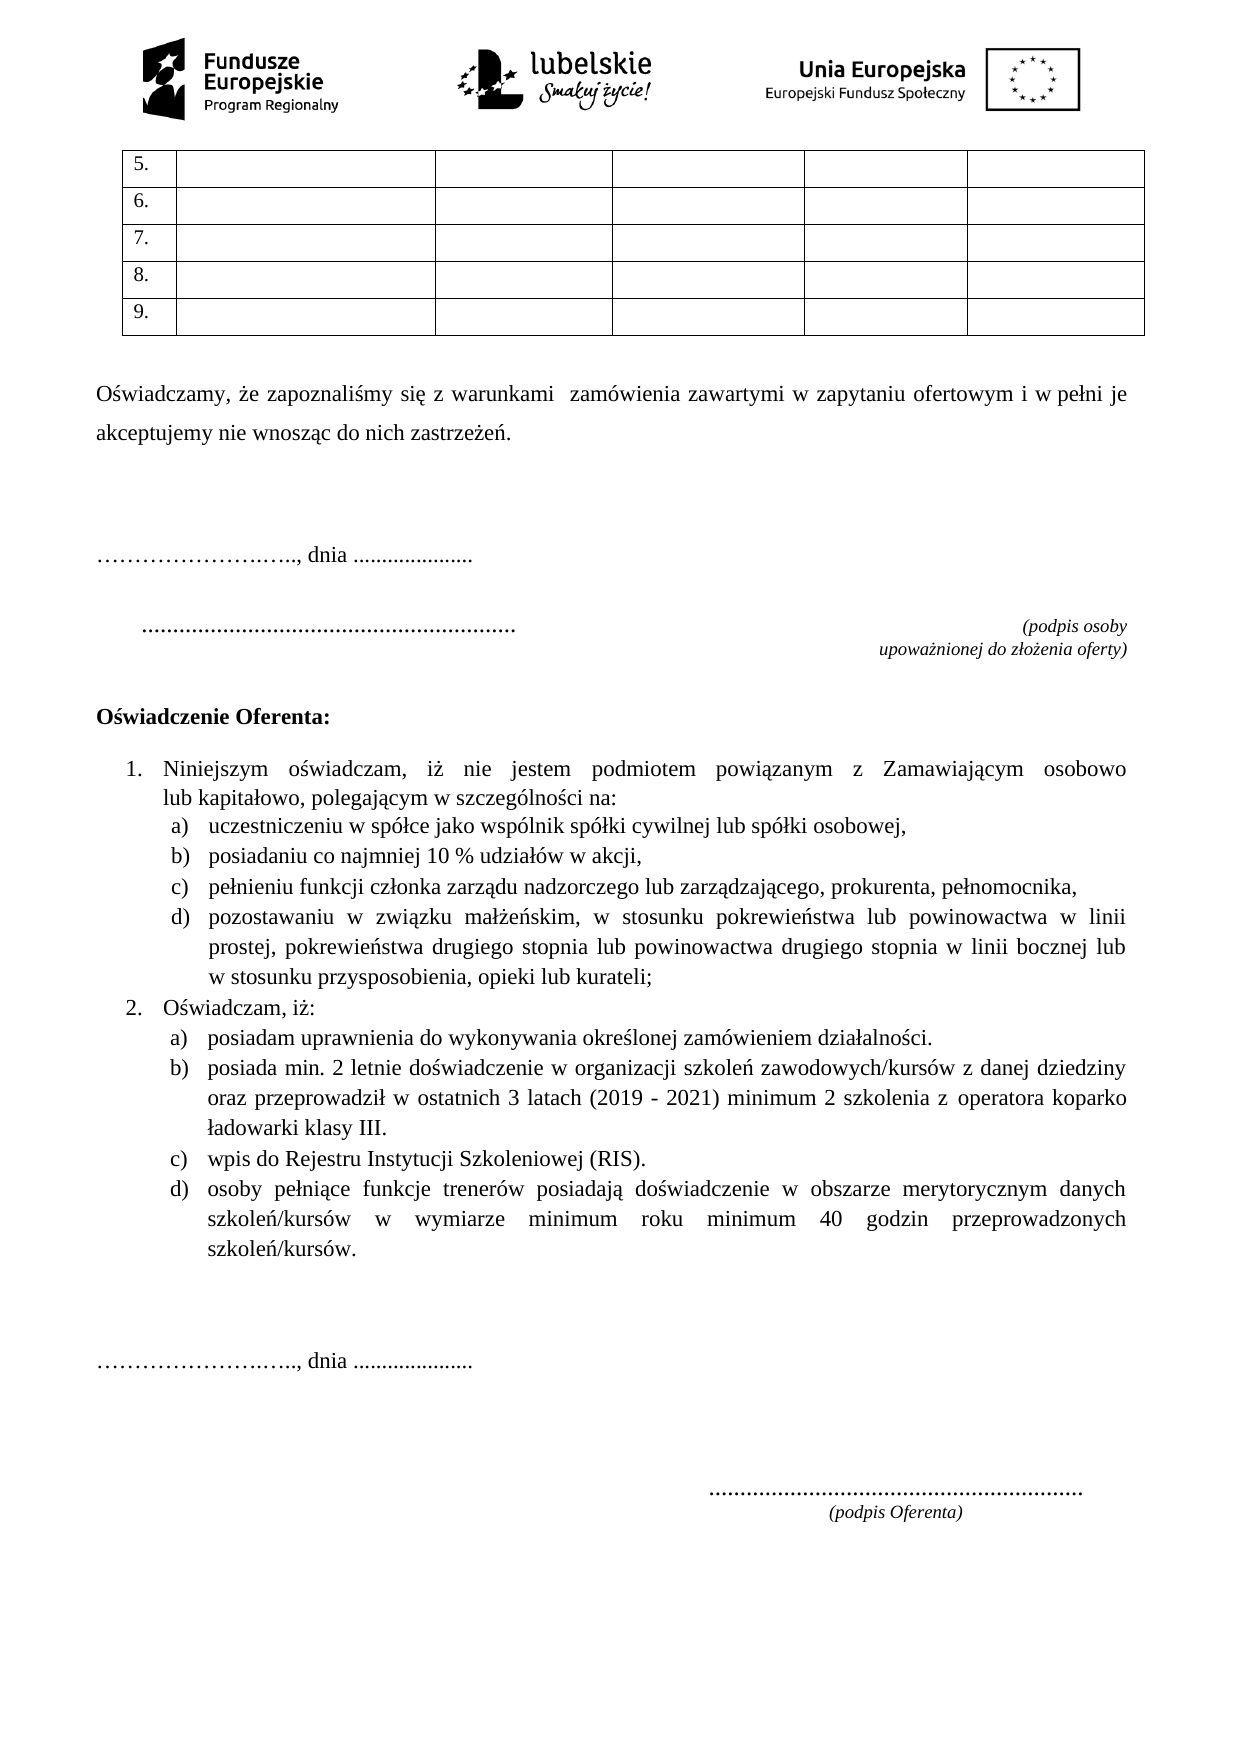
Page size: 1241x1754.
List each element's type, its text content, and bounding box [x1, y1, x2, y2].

table_cell [177, 299, 435, 335]
table_cell [968, 151, 1144, 187]
list uczestniczeniu w spółce jako wspólnik spółki cywilnej lub spółki osobowej, [171, 812, 1127, 839]
table_cell [123, 299, 176, 335]
text ………………….….., dnia ..................... [96, 541, 1127, 567]
list osoby pełniące funkcje trenerów posiadają doświadczenie w obszarze merytorycznym danych szkoleń/kursów w wymiarze minimum roku minimum 40 godzin przeprowadzonych szkoleń/kursów. [170, 1175, 1127, 1262]
table_cell [613, 188, 804, 224]
table_cell [436, 151, 612, 187]
list posiadam uprawnienia do wykonywania określonej zamówieniem działalności. [170, 1024, 1127, 1050]
picture [122, 29, 1101, 128]
table_cell [968, 299, 1144, 335]
list wpis do Rejestru Instytucji Szkoleniowej (RIS). [170, 1145, 1127, 1171]
text ………………….….., dnia ..................... [96, 1347, 1127, 1373]
table_cell [805, 225, 967, 261]
list posiada min. 2 letnie doświadczenie w organizacji szkoleń zawodowych/kursów z danej dziedziny oraz przeprowadził w ostatnich 3 latach (2019 - 2021) minimum 2 szkolenia z operatora koparko ładowarki klasy III. [170, 1054, 1127, 1141]
list posiadaniu co najmniej 10 % udziałów w akcji, [171, 843, 1127, 869]
table_cell [436, 188, 612, 224]
table_cell [177, 151, 435, 187]
table_cell [968, 262, 1144, 298]
table_cell [123, 151, 176, 187]
table_cell [177, 262, 435, 298]
table_cell [805, 188, 967, 224]
table_cell [436, 262, 612, 298]
table_cell [613, 225, 804, 261]
text ............................................................ (podpis Oferenta) [664, 1472, 1127, 1523]
table_cell [805, 262, 967, 298]
table_cell [968, 188, 1144, 224]
table_cell [613, 262, 804, 298]
list Oświadczam, iż: [125, 994, 1127, 1020]
text ............................................................ (podpis osoby upoważnionej do złożenia oferty) [96, 609, 1127, 660]
table_cell [123, 188, 176, 224]
table_cell [805, 299, 967, 335]
list pozostawaniu w związku małżeńskim, w stosunku pokrewieństwa lub powinowactwa w linii prostej, pokrewieństwa drugiego stopnia lub powinowactwa drugiego stopnia w linii bocznej lub w stosunku przysposobienia, opieki lub kurateli; [171, 903, 1127, 990]
table_cell [177, 188, 435, 224]
table_cell [436, 299, 612, 335]
table_cell [123, 225, 176, 261]
list pełnieniu funkcji członka zarządu nadzorczego lub zarządzającego, prokurenta, pełnomocnika, [171, 873, 1127, 899]
table_cell [613, 299, 804, 335]
text Oświadczamy, że zapoznaliśmy się z warunkami zamówienia zawartymi w zapytaniu ofertowym i w pełni je akceptujemy nie wnosząc do nich zastrzeżeń. [96, 379, 1127, 445]
table_cell [123, 262, 176, 298]
text Oświadczenie Oferenta: [96, 703, 1127, 729]
list Niniejszym oświadczam, iż nie jestem podmiotem powiązanym z Zamawiającym osobowo lub kapitałowo, polegającym w szczególności na: [125, 756, 1127, 810]
table_cell [613, 151, 804, 187]
table_cell [968, 225, 1144, 261]
table_cell [436, 225, 612, 261]
table_cell [805, 151, 967, 187]
table_cell [177, 225, 435, 261]
